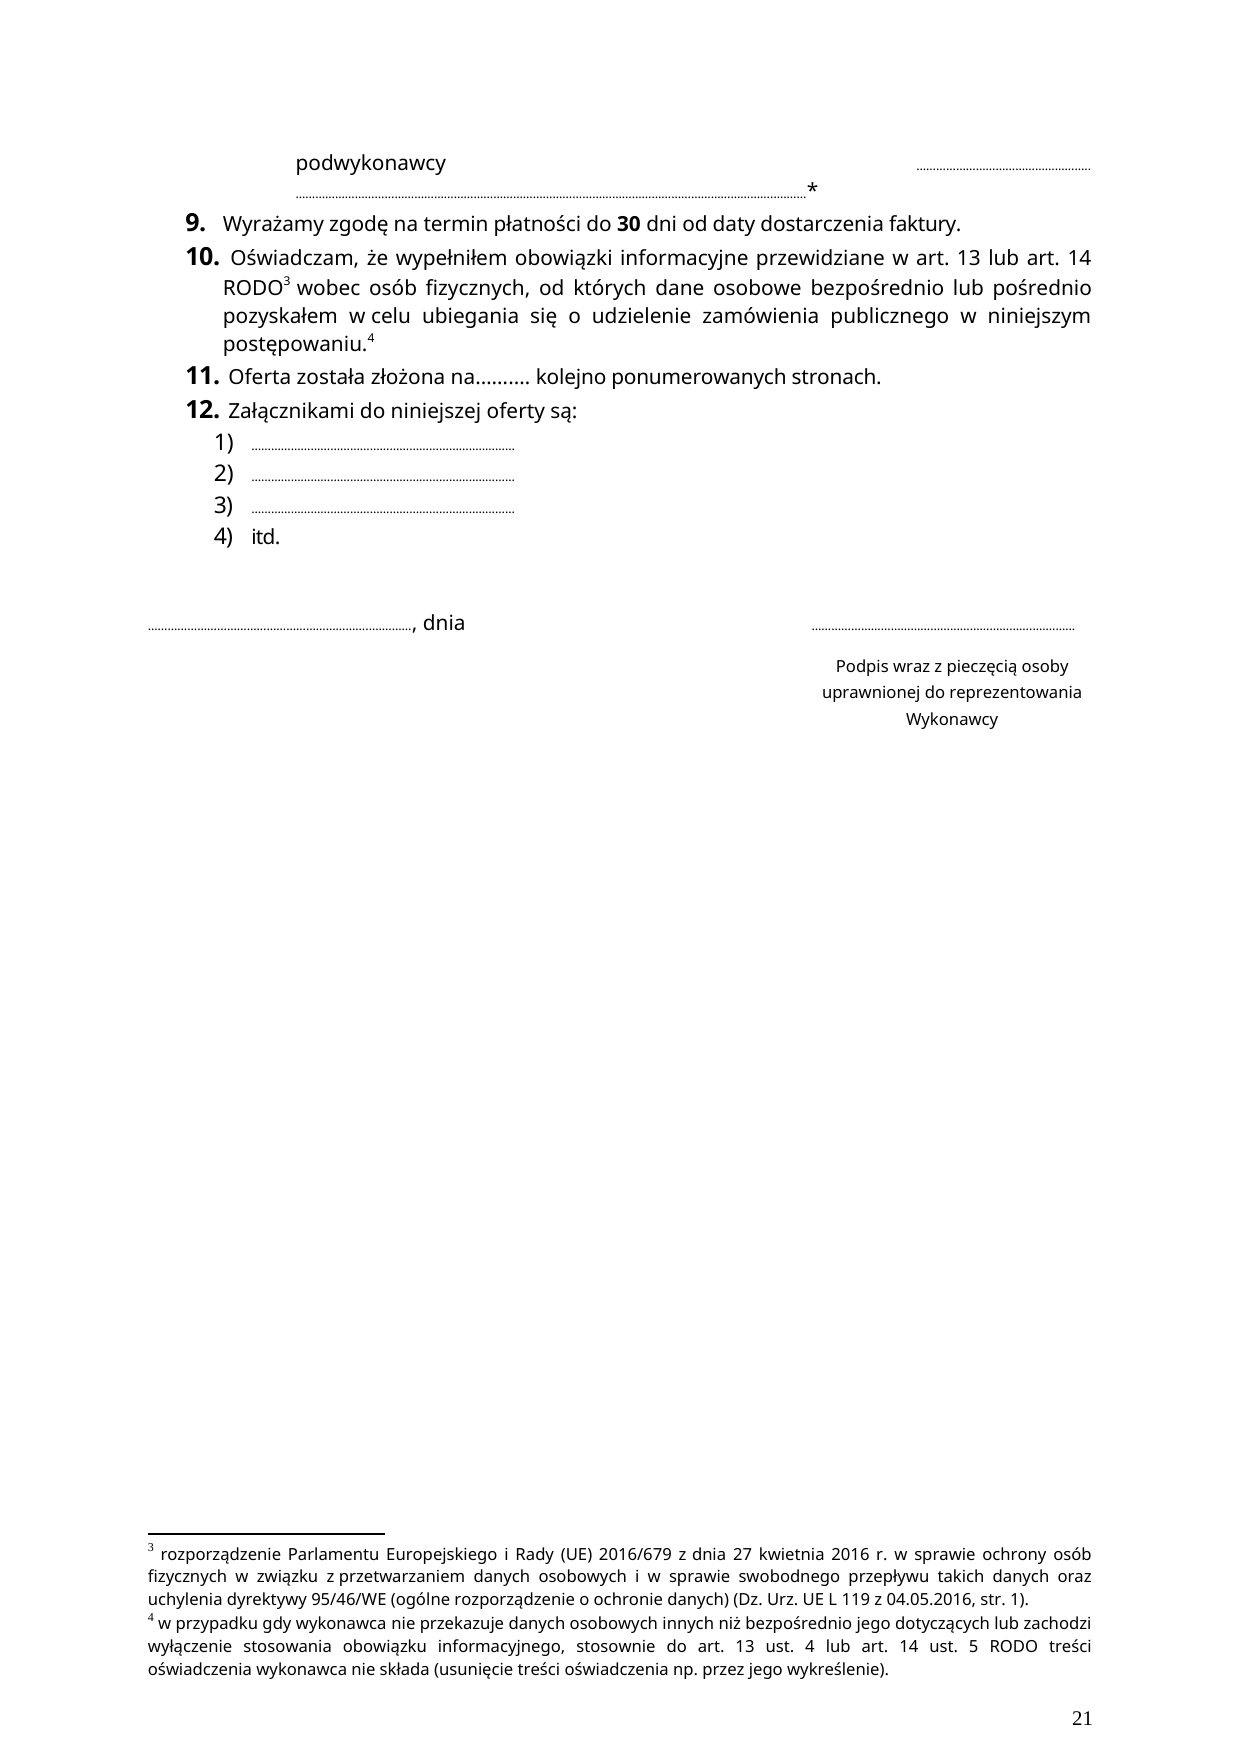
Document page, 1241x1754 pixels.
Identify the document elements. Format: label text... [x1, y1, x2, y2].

list Oświadczam, że wypełniłem obowiązki informacyjne przewidziane w art. 13 lub art. 14 RODO wobec osób fizycznych, od których dane osobowe bezpośrednio lub pośrednio pozyskałem w celu ubiegania się o udzielenie zamówienia publicznego w niniejszym postępowaniu. [185, 238, 1093, 358]
list Oferta została złożona na…….… kolejno ponumerowanych stronach. [185, 358, 1093, 392]
list Wyrażamy zgodę na termin płatności do 30 dni od daty dostarczenia faktury. [185, 204, 1093, 238]
text Podpis wraz z pieczęcią osoby uprawnionej do reprezentowania Wykonawcy [811, 655, 1093, 730]
list itd. [213, 520, 1093, 551]
text …………………………………………………………..…………, dnia …………………………………………………………..………… [148, 608, 1093, 636]
text podwykonawcy ……………………………………………..………………………………………………………………………………………………………………………………..………* [295, 148, 1091, 204]
list Załącznikami do niniejszej oferty są: [185, 392, 1093, 426]
list …………………………………………………………..………… [213, 457, 1093, 488]
list …………………………………………………………..………… [213, 488, 1093, 520]
list …………………………………………………………..………… [213, 426, 1093, 457]
